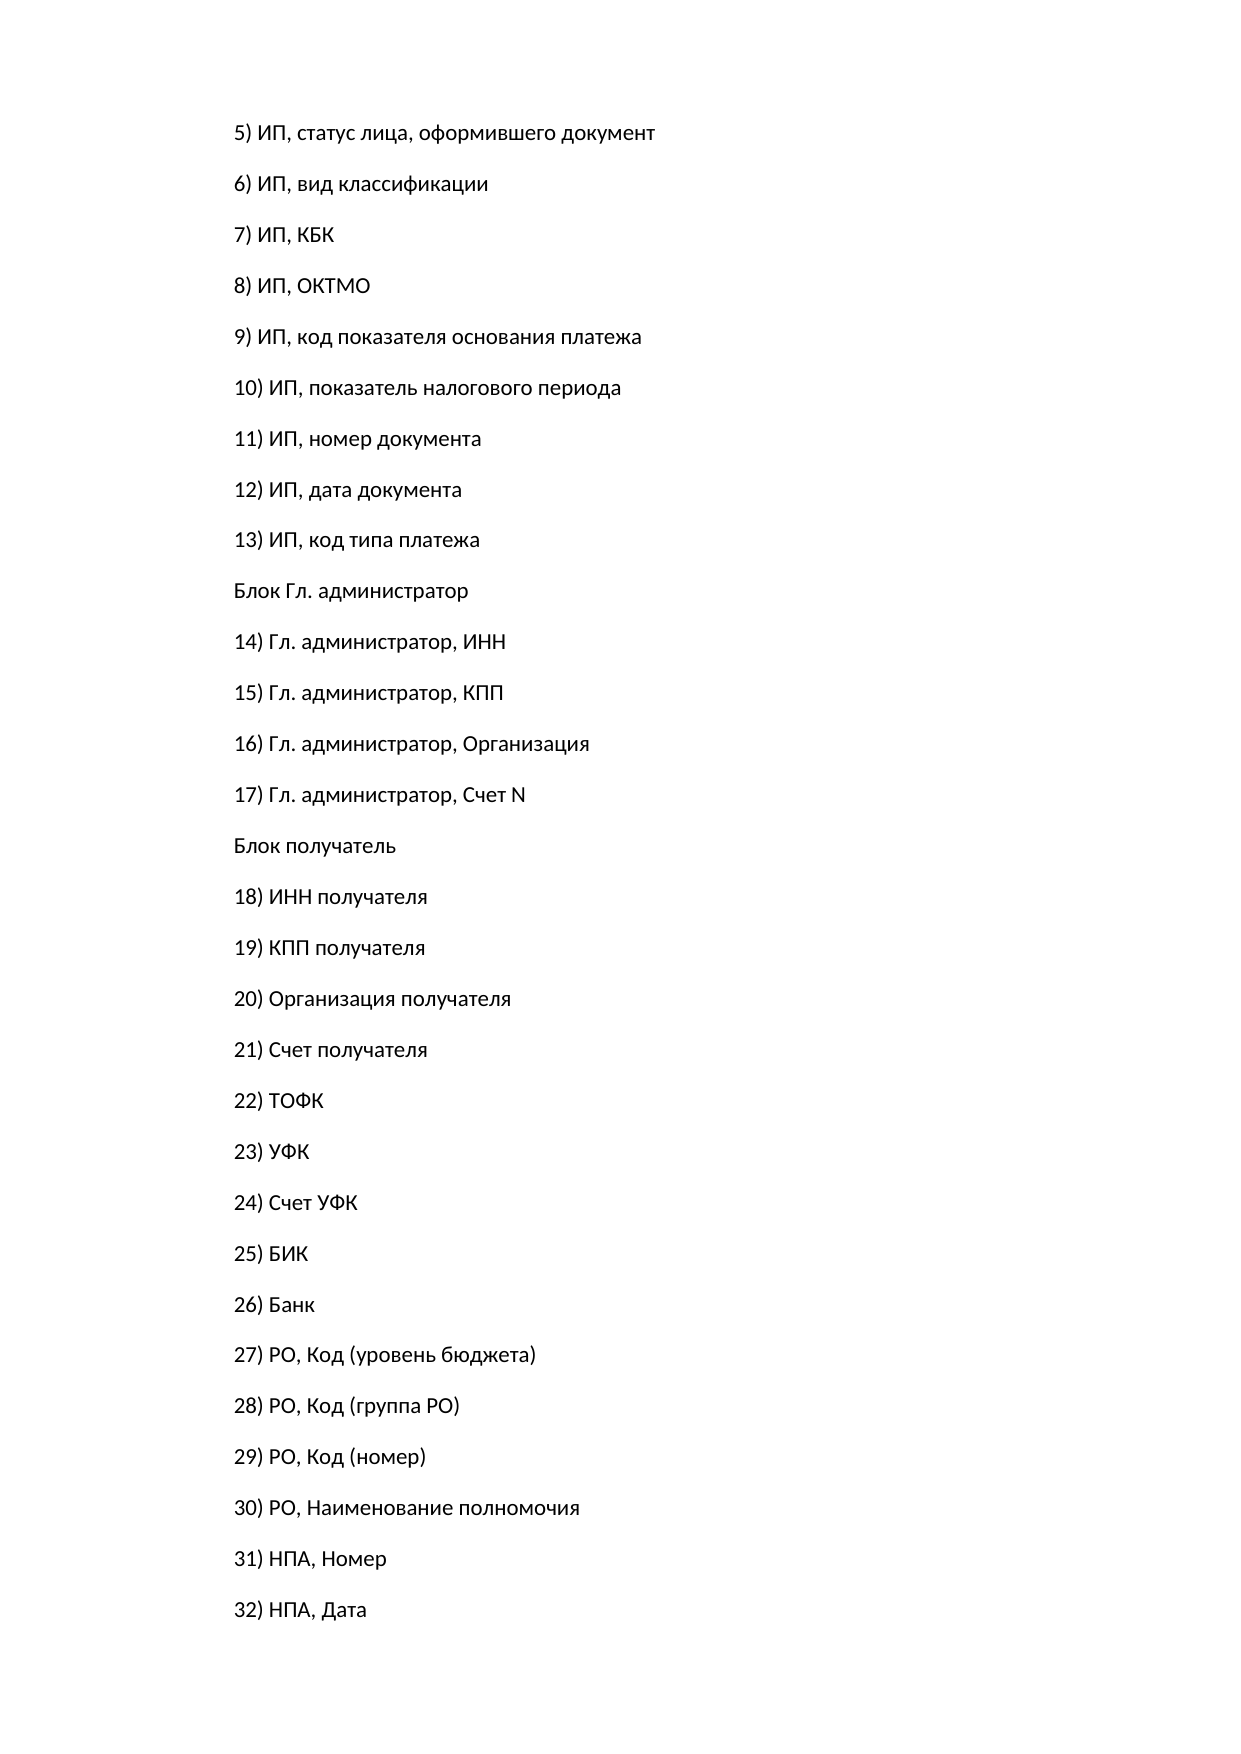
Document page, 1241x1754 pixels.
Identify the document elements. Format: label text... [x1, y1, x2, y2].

text 15) Гл. администратор, КПП [177, 678, 1152, 706]
text 18) ИНН получателя [177, 882, 1152, 910]
text 25) БИК [177, 1239, 1152, 1267]
text 7) ИП, КБК [177, 220, 1152, 248]
text 14) Гл. администратор, ИНН [177, 627, 1152, 656]
text 27) РО, Код (уровень бюджета) [177, 1341, 1152, 1369]
text 24) Счет УФК [177, 1188, 1152, 1216]
text 21) Счет получателя [177, 1035, 1152, 1063]
text 17) Гл. администратор, Счет N [177, 780, 1152, 808]
text 9) ИП, код показателя основания платежа [177, 322, 1152, 350]
text 16) Гл. администратор, Организация [177, 729, 1152, 757]
text 5) ИП, статус лица, оформившего документ [177, 118, 1152, 146]
text 8) ИП, ОКТМО [177, 271, 1152, 299]
text 20) Организация получателя [177, 984, 1152, 1012]
text 31) НПА, Номер [177, 1544, 1152, 1572]
text Блок получатель [177, 831, 1152, 859]
text 19) КПП получателя [177, 933, 1152, 961]
text 6) ИП, вид классификации [177, 169, 1152, 197]
text 29) РО, Код (номер) [177, 1442, 1152, 1471]
text 23) УФК [177, 1137, 1152, 1165]
text 32) НПА, Дата [177, 1595, 1152, 1623]
text 12) ИП, дата документа [177, 475, 1152, 503]
text 11) ИП, номер документа [177, 424, 1152, 452]
text 10) ИП, показатель налогового периода [177, 373, 1152, 401]
text 30) РО, Наименование полномочия [177, 1493, 1152, 1521]
text Блок Гл. администратор [177, 577, 1152, 604]
text 28) РО, Код (группа РО) [177, 1392, 1152, 1419]
text 26) Банк [177, 1290, 1152, 1318]
text 13) ИП, код типа платежа [177, 526, 1152, 554]
text 22) ТОФК [177, 1086, 1152, 1114]
